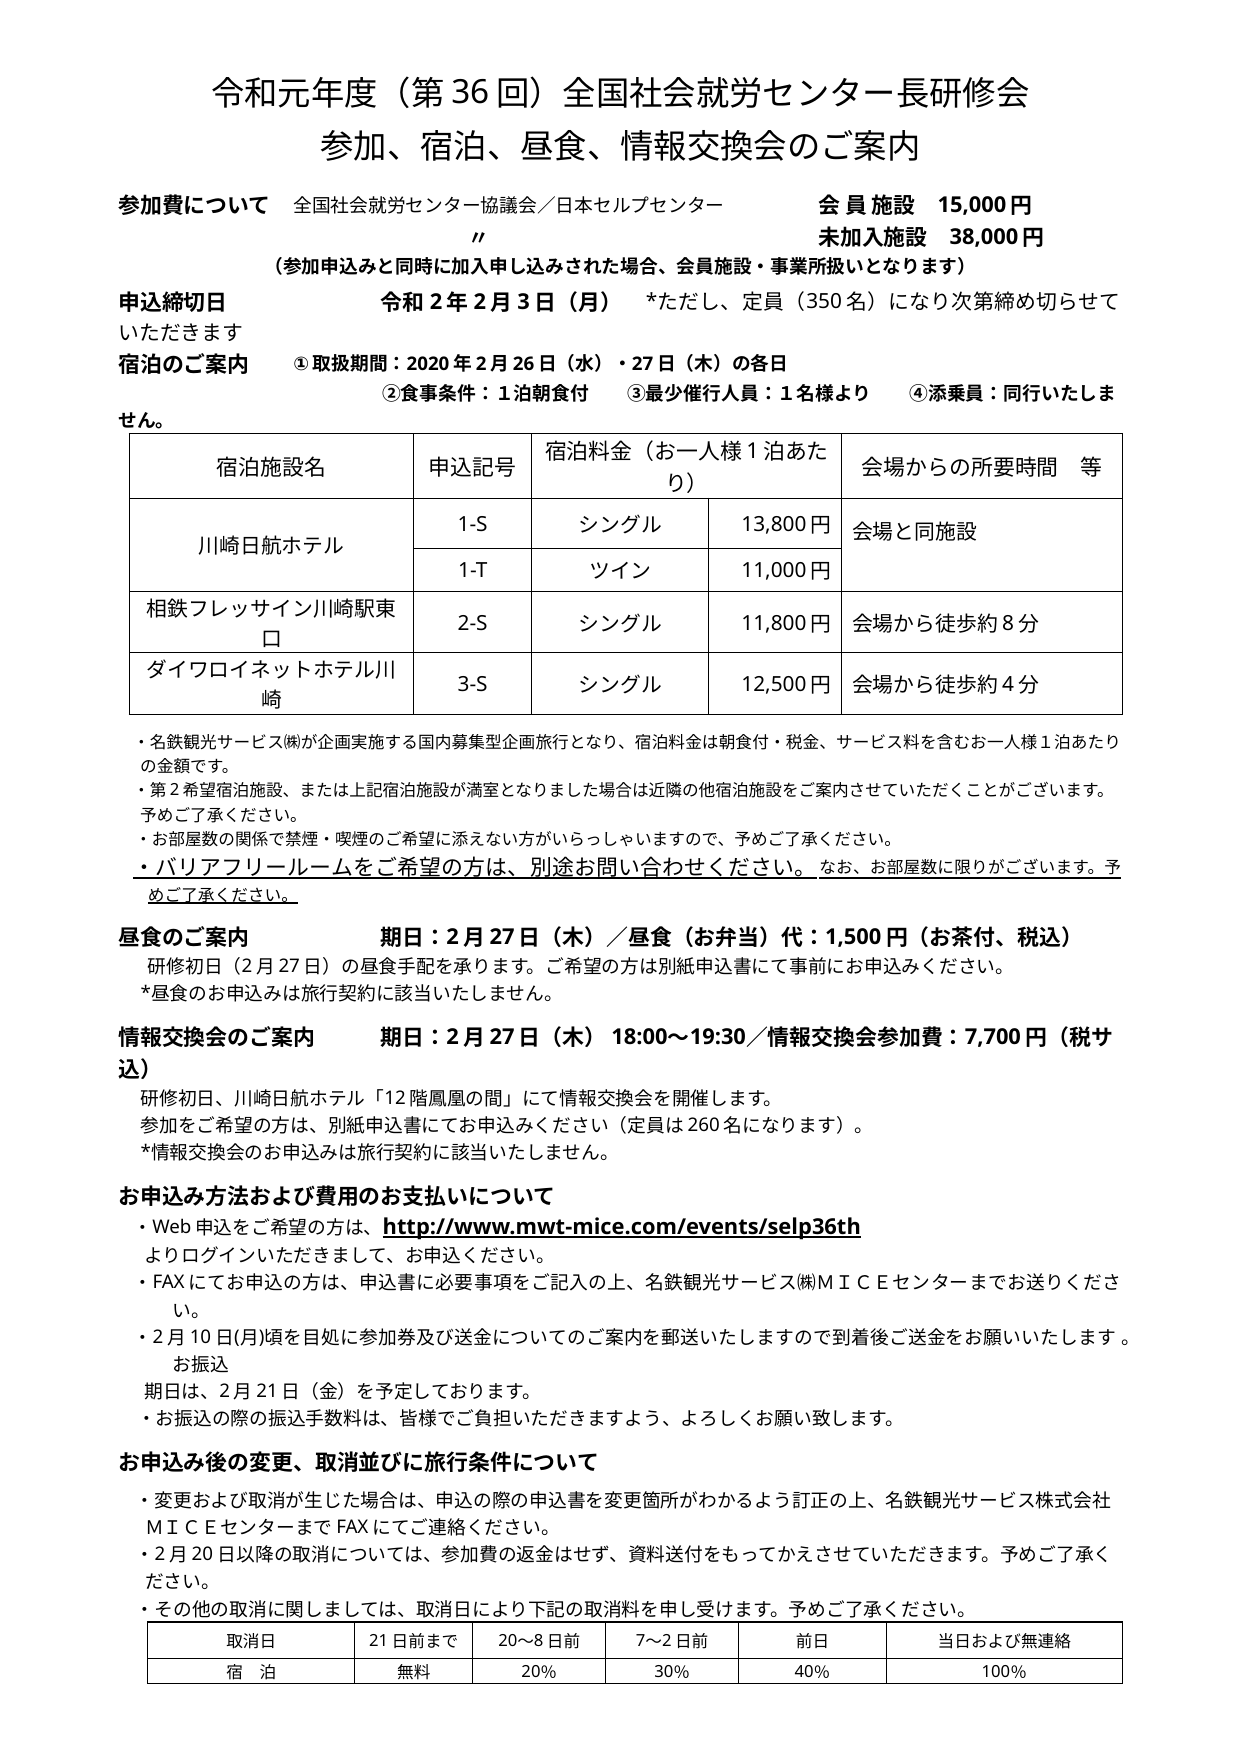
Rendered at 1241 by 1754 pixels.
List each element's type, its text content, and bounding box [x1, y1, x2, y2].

table_header 前日 [739, 1623, 886, 1658]
table_cell 100％ [887, 1659, 1122, 1683]
table_cell ダイワロイネットホテル川崎 [130, 653, 413, 714]
table_cell 20％ [473, 1659, 605, 1683]
text ・2月10日(月)頃を目処に参加券及び送金についてのご案内を郵送いたしますので到着後ご送金をお願いいたします。お振込 [133, 1322, 1122, 1377]
table_header 宿泊料金（お一人様1泊あたり） [532, 434, 841, 497]
table_cell シングル [532, 592, 708, 652]
text （参加申込みと同時に加入申し込みされた場合、会員施設・事業所扱いとなります） [118, 252, 1122, 279]
text 宿泊のご案内 ①取扱期間：2020年2月26日（水）・27日（木）の各日 [118, 347, 1122, 378]
text お申込み後の変更、取消並びに旅行条件について [118, 1445, 1122, 1477]
table_cell 会場から徒歩約8分 [842, 592, 1122, 652]
table_header 20～8日前 [473, 1623, 605, 1658]
table_cell 11,800円 [709, 592, 841, 652]
table_cell 13,800円 [709, 499, 841, 547]
text よりログインいただきまして、お申込ください。 [144, 1241, 1122, 1268]
table_cell シングル [532, 653, 708, 714]
text ・変更および取消が生じた場合は、申込の際の申込書を変更箇所がわかるよう訂正の上、名鉄観光サービス株式会社ＭＩＣＥセンターまでFAXにてご連絡ください。 [136, 1486, 1122, 1540]
text 〃 未加入施設 38,000円 [118, 220, 1122, 252]
text 参加費について 全国社会就労センター協議会／日本セルプセンター 会 員 施設 15,000円 [118, 188, 1122, 220]
table_cell 相鉄フレッサイン川崎駅東口 [130, 592, 413, 652]
table_cell 会場から徒歩約4分 [842, 653, 1122, 714]
text ・お部屋数の関係で禁煙・喫煙のご希望に添えない方がいらっしゃいますので、予めご了承ください。 [118, 826, 1122, 850]
table_cell 無料 [355, 1659, 472, 1683]
table_cell 40％ [739, 1659, 886, 1683]
table_cell 1-T [414, 549, 531, 591]
table_header 7～2日前 [606, 1623, 738, 1658]
table_cell 2-S [414, 592, 531, 652]
table_cell 川崎日航ホテル [130, 499, 413, 591]
text ・FAXにてお申込の方は、申込書に必要事項をご記入の上、名鉄観光サービス㈱ＭＩＣＥセンターまでお送りください。 [133, 1268, 1122, 1322]
text 研修初日、川崎日航ホテル「12階鳳凰の間」にて情報交換会を開催します。 [118, 1084, 1122, 1111]
table_cell 11,000円 [709, 549, 841, 591]
table_cell 1-S [414, 499, 531, 547]
table_cell 宿 泊 [148, 1659, 354, 1683]
text 参加をご希望の方は、別紙申込書にてお申込みください（定員は260名になります）。 [118, 1111, 1122, 1138]
text ・バリアフリールームをご希望の方は、別途お問い合わせください。なお、お部屋数に限りがございます。予めご了承ください。 [133, 850, 1122, 906]
table_cell 30％ [606, 1659, 738, 1683]
text 情報交換会のご案内 期日：2月27日（木） 18:00～19:30／情報交換会参加費：7,700円（税サ込） [118, 1020, 1122, 1084]
text ・その他の取消に関しましては、取消日により下記の取消料を申し受けます。予めご了承ください。 [136, 1594, 1122, 1621]
table_header 会場からの所要時間 等 [842, 434, 1122, 497]
table_header 21日前まで [355, 1623, 472, 1658]
text 令和元年度（第36回）全国社会就労センター長研修会 [118, 66, 1122, 114]
text *昼食のお申込みは旅行契約に該当いたしません。 [118, 979, 1122, 1006]
text ②食事条件：１泊朝食付 ③最少催行人員：１名様より ④添乗員：同行いたしません。 [118, 378, 1122, 433]
text 昼食のご案内 期日：2月27日（木）／昼食（お弁当）代：1,500円（お茶付、税込） [118, 920, 1122, 952]
text 期日は、2月21日（金）を予定しております。 [144, 1377, 1122, 1404]
table_header 当日および無連絡 [887, 1623, 1122, 1658]
text お申込み方法および費用のお支払いについて [118, 1179, 1122, 1211]
table_cell 3-S [414, 653, 531, 714]
table_cell 会場と同施設 [842, 499, 1122, 591]
table_header 申込記号 [414, 434, 531, 497]
text 研修初日（2月27日）の昼食手配を承ります。ご希望の方は別紙申込書にて事前にお申込みください。 [148, 952, 1122, 979]
text *情報交換会のお申込みは旅行契約に該当いたしません。 [118, 1138, 1122, 1165]
text ・2月20 日以降の取消については、参加費の返金はせず、資料送付をもってかえさせていただきます。予めご了承ください。 [136, 1540, 1122, 1594]
text 予めご了承ください。 [140, 802, 1122, 826]
table_header 取消日 [148, 1623, 354, 1658]
text ・お振込の際の振込手数料は、皆様でご負担いただきますよう、よろしくお願い致します。 [118, 1404, 1122, 1431]
text ・名鉄観光サービス㈱が企画実施する国内募集型企画旅行となり、宿泊料金は朝食付・税金、サービス料を含むお一人様１泊あたりの金額です。 [133, 729, 1122, 777]
table_cell ツイン [532, 549, 708, 591]
table_header 宿泊施設名 [130, 434, 413, 497]
table_cell シングル [532, 499, 708, 547]
text ・Web申込をご希望の方は、http://www.mwt-mice.com/events/selp36th [133, 1211, 1122, 1241]
table_cell 12,500円 [709, 653, 841, 714]
text 参加、宿泊、昼食、情報交換会のご案内 [118, 120, 1122, 168]
text 申込締切日 令和2年2月3日（月） *ただし、定員（350名）になり次第締め切らせていただきます [118, 285, 1122, 347]
text ・第2希望宿泊施設、または上記宿泊施設が満室となりました場合は近隣の他宿泊施設をご案内させていただくことがございます。 [133, 777, 1122, 802]
